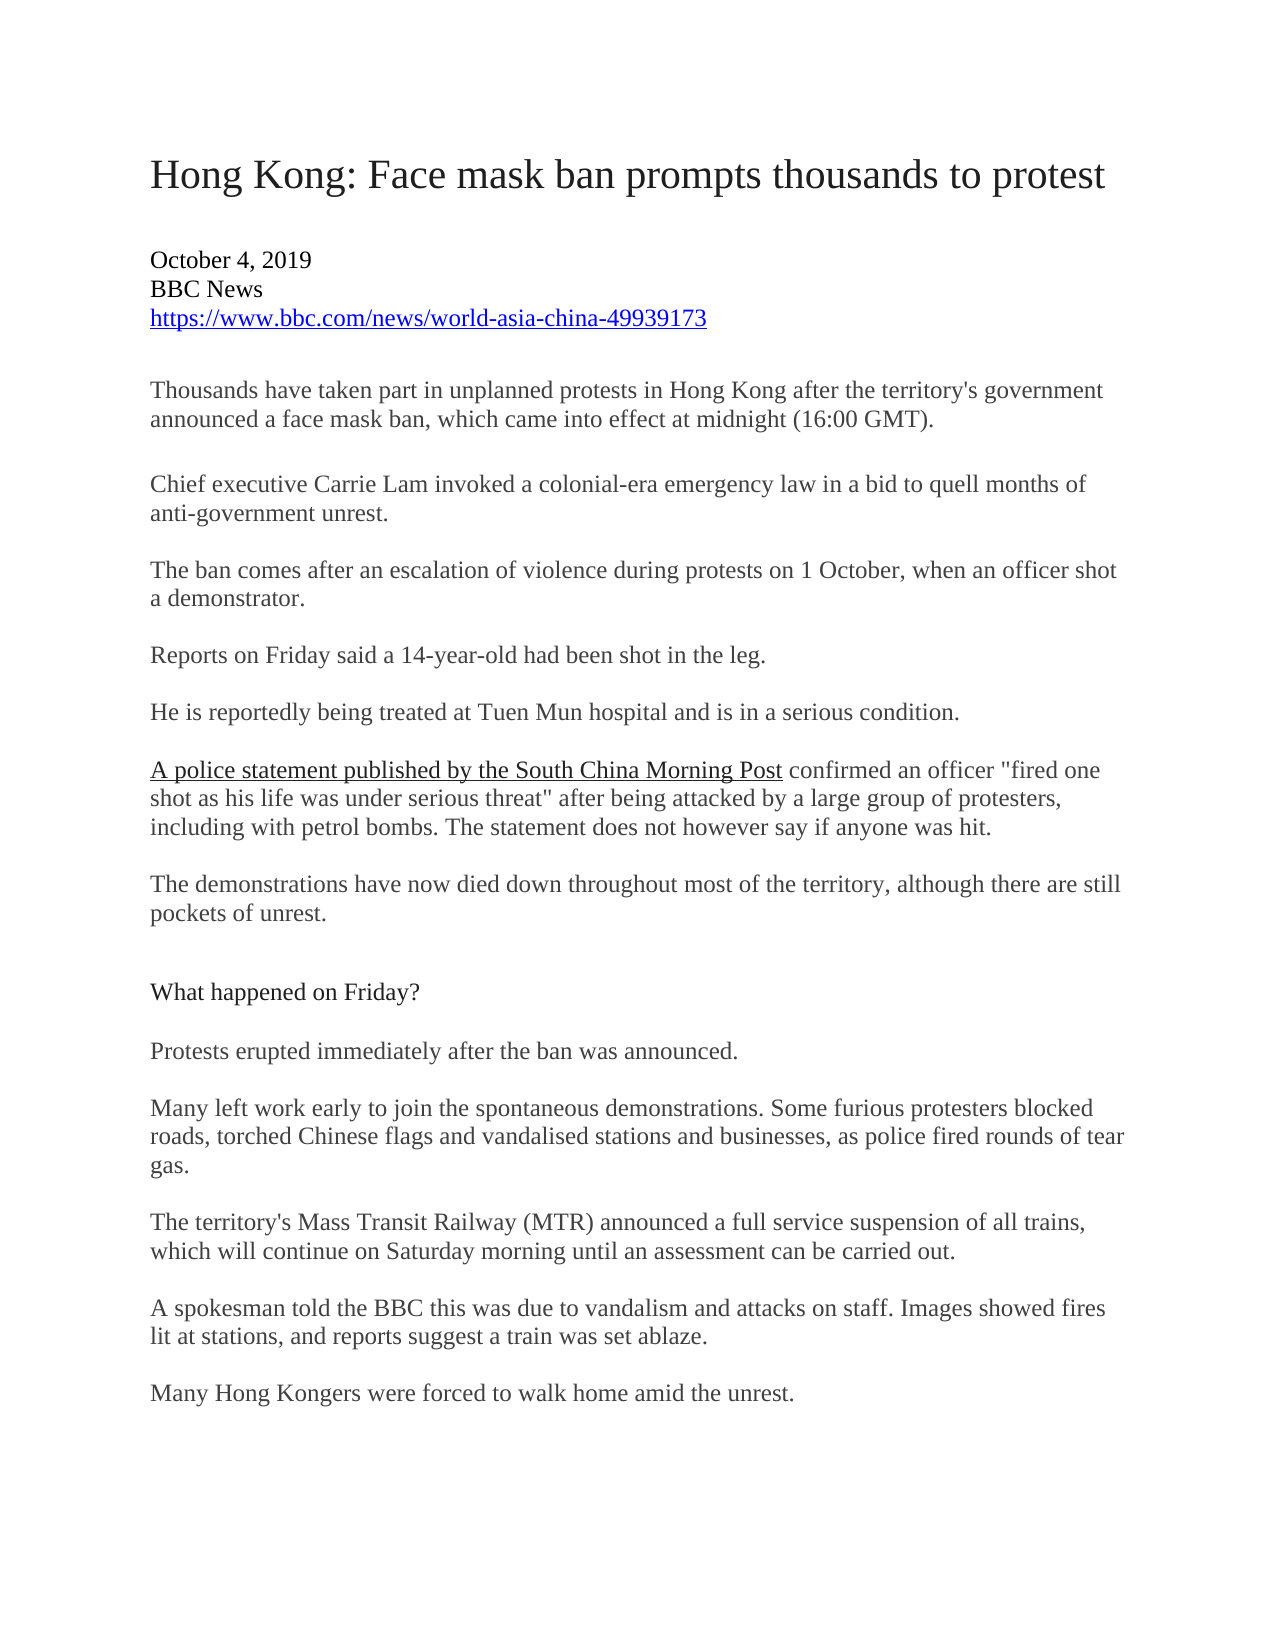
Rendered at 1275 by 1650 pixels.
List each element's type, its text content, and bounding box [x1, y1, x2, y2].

text A spokesman told the BBC this was due to vandalism and attacks on staff. Images showed fires lit at stations, and reports suggest a train was set ablaze. [150, 1293, 1125, 1350]
text Many Hong Kongers were forced to walk home amid the unrest. [150, 1378, 1125, 1407]
text The ban comes after an escalation of violence during protests on 1 October, when an officer shot a demonstrator. [150, 555, 1125, 612]
text He is reportedly being treated at Tuen Mun hospital and is in a serious condition. [150, 697, 1125, 726]
text Many left work early to join the spontaneous demonstrations. Some furious protesters blocked roads, torched Chinese flags and vandalised stations and businesses, as police fired rounds of tear gas. [150, 1093, 1125, 1179]
text BBC News [150, 274, 1125, 303]
subtitle What happened on Friday? [150, 977, 1125, 1005]
text Chief executive Carrie Lam invoked a colonial-era emergency law in a bid to quell months of anti-government unrest. [150, 469, 1125, 527]
text October 4, 2019 [150, 246, 1125, 274]
text A police statement published by the South China Morning Post confirmed an officer "fired one shot as his life was under serious threat" after being attacked by a large group of protesters, including with petrol bombs. The statement does not however say if anyone was hit. [150, 755, 1125, 841]
text The territory's Mass Transit Railway (MTR) announced a full service suspension of all trains, which will continue on Saturday morning until an assessment can be carried out. [150, 1207, 1125, 1264]
text The demonstrations have now died down throughout most of the territory, although there are still pockets of unrest. [150, 869, 1125, 927]
text Reports on Friday said a 14-year-old had been shot in the leg. [150, 640, 1125, 669]
text Hong Kong: Face mask ban prompts thousands to protest [150, 150, 1125, 198]
text Protests erupted immediately after the ban was announced. [150, 1036, 1125, 1064]
text Thousands have taken part in unplanned protests in Hong Kong after the territory's government announced a face mask ban, which came into effect at midnight (16:00 GMT). [150, 376, 1125, 433]
text https://www.bbc.com/news/world-asia-china-49939173 [150, 303, 1125, 332]
